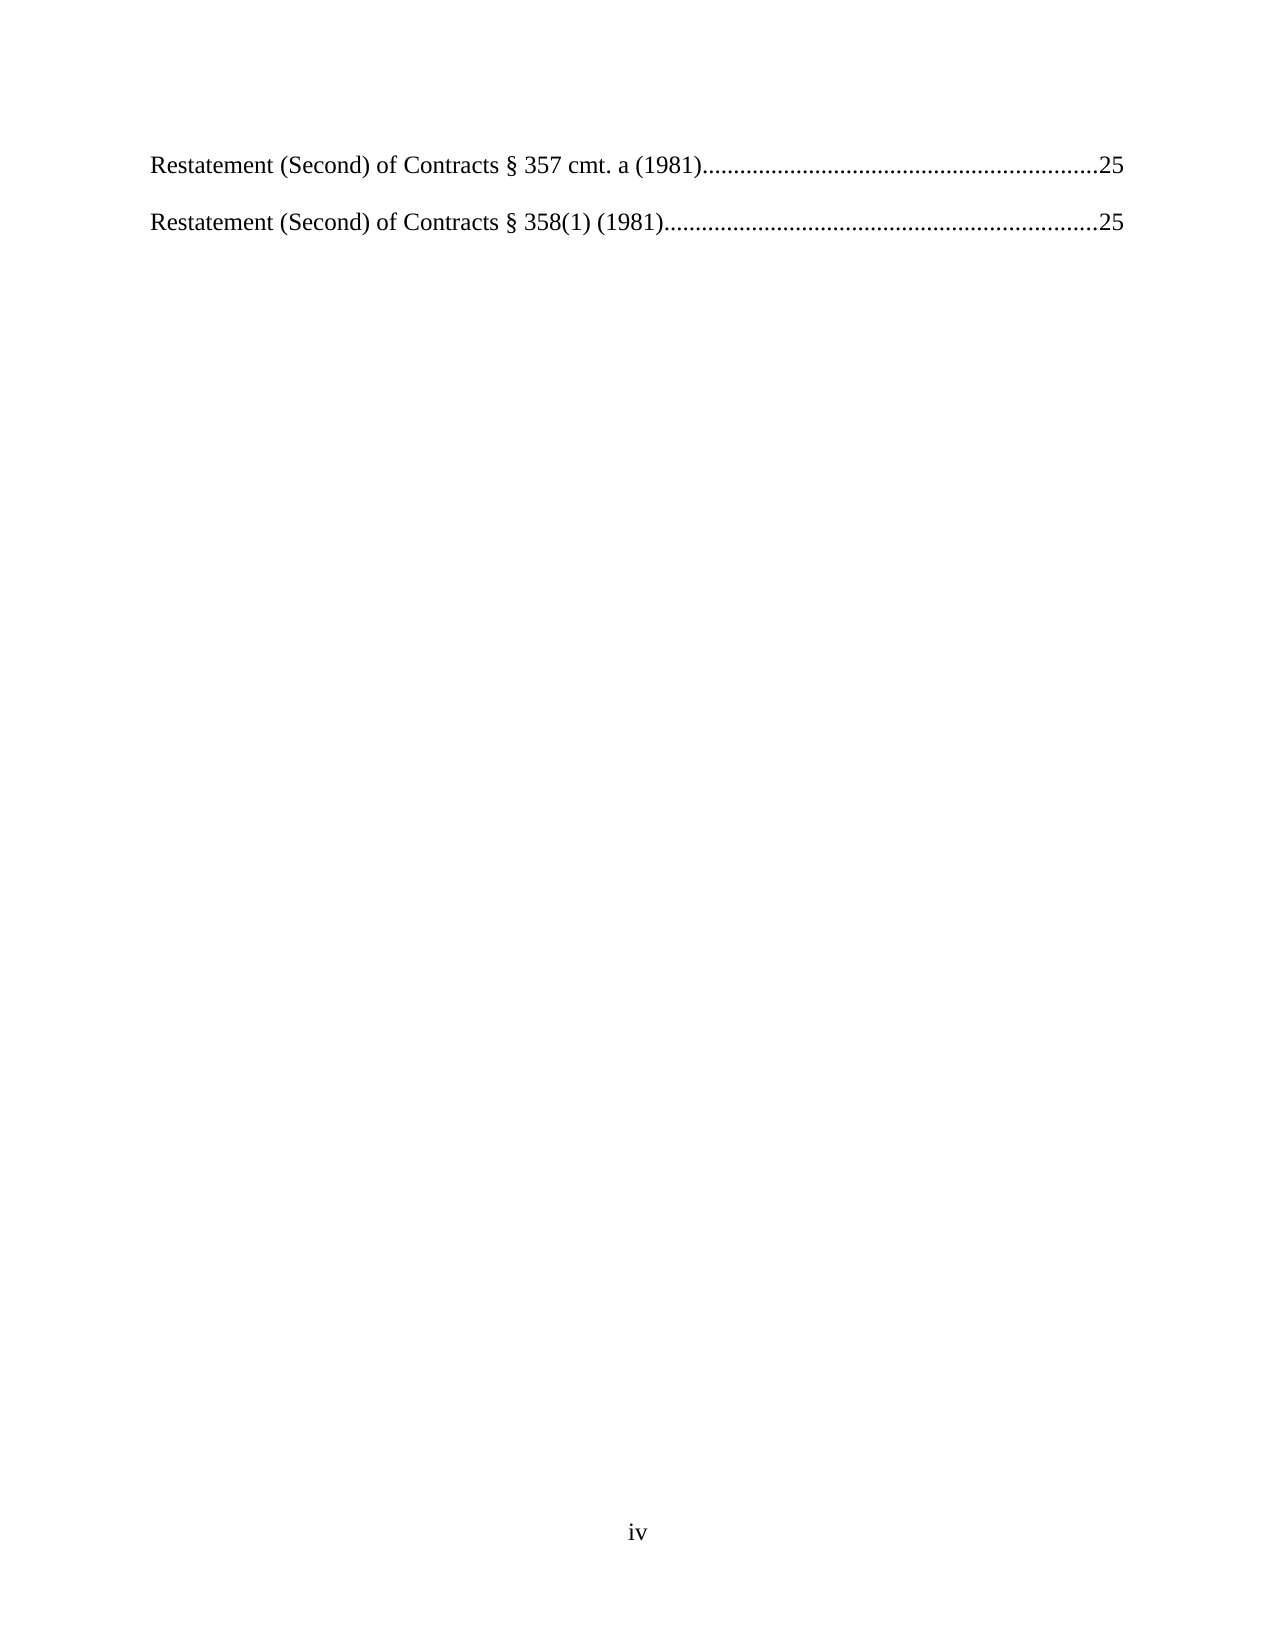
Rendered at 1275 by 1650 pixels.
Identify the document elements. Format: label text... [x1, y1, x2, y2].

text Restatement (Second) of Contracts § 358(1) (1981) 25 [150, 207, 1125, 236]
text Restatement (Second) of Contracts § 357 cmt. a (1981) 25 [150, 150, 1125, 179]
